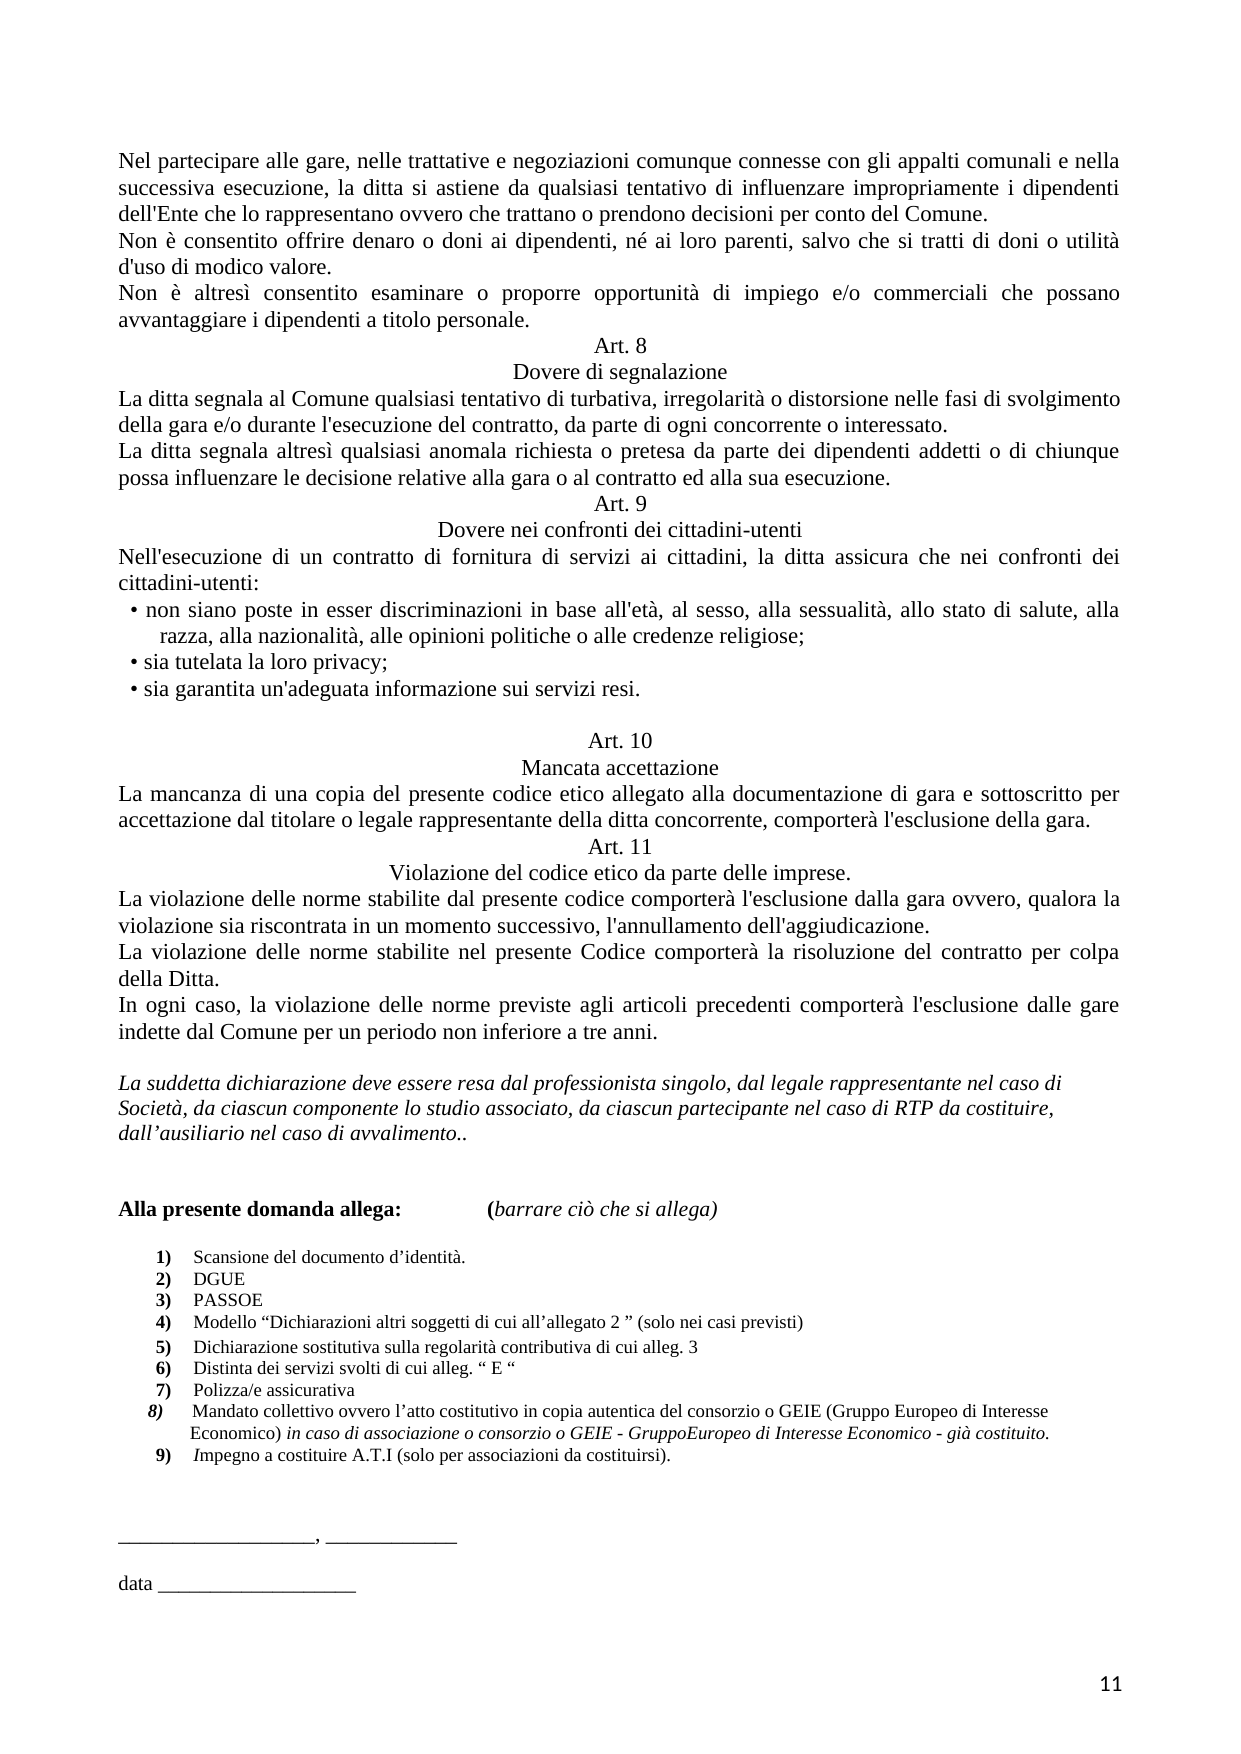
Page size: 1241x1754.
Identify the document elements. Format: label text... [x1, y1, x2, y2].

list Impegno a costituire A.T.I (solo per associazioni da costituirsi). [156, 1443, 1122, 1465]
text La violazione delle norme stabilite dal presente codice comporterà l'esclusione dalla gara ovvero, qualora la violazione sia riscontrata in un momento successivo, l'annullamento dell'aggiudicazione. [118, 886, 1122, 938]
text Dovere nei confronti dei cittadini-utenti [118, 517, 1122, 543]
text La suddetta dichiarazione deve essere resa dal professionista singolo, dal legale rappresentante nel caso di Società, da ciascun componente lo studio associato, da ciascun partecipante nel caso di RTP da costituire, dall’ausiliario nel caso di avvalimento.. [118, 1070, 1122, 1145]
list Polizza/e assicurativa [156, 1379, 1122, 1400]
list Scansione del documento d’identità. [156, 1246, 1122, 1268]
text • sia garantita un'adeguata informazione sui servizi resi. [130, 675, 1122, 701]
text Non è consentito offrire denaro o doni ai dipendenti, né ai loro parenti, salvo che si tratti di doni o utilità d'uso di modico valore. [118, 227, 1122, 279]
list Dichiarazione sostitutiva sulla regolarità contributiva di cui alleg. 3 [156, 1336, 1122, 1357]
text La mancanza di una copia del presente codice etico allegato alla documentazione di gara e sottoscritto per accettazione dal titolare o legale rappresentante della ditta concorrente, comporterà l'esclusione della gara. [118, 780, 1122, 833]
list Modello “Dichiarazioni altri soggetti di cui all’allegato 2 ” (solo nei casi previsti) [156, 1311, 1122, 1332]
text • non siano poste in esser discriminazioni in base all'età, al sesso, alla sessualità, allo stato di salute, alla razza, alla nazionalità, alle opinioni politiche o alle credenze religiose; [130, 596, 1122, 648]
text • sia tutelata la loro privacy; [130, 648, 1122, 675]
list Distinta dei servizi svolti di cui alleg. “ E “ [156, 1357, 1122, 1379]
text Nell'esecuzione di un contratto di fornitura di servizi ai cittadini, la ditta assicura che nei confronti dei cittadini-utenti: [118, 543, 1122, 596]
text Nel partecipare alle gare, nelle trattative e negoziazioni comunque connesse con gli appalti comunali e nella successiva esecuzione, la ditta si astiene da qualsiasi tentativo di influenzare impropriamente i dipendenti dell'Ente che lo rappresentano ovvero che trattano o prendono decisioni per conto del Comune. [118, 148, 1122, 227]
text Art. 11 [118, 833, 1122, 859]
text La ditta segnala al Comune qualsiasi tentativo di turbativa, irregolarità o distorsione nelle fasi di svolgimento della gara e/o durante l'esecuzione del contratto, da parte di ogni concorrente o interessato. [118, 385, 1122, 437]
text Art. 9 [118, 490, 1122, 517]
text Mancata accettazione [118, 754, 1122, 780]
text Violazione del codice etico da parte delle imprese. [118, 859, 1122, 886]
list Economico) in caso di associazione o consorzio o GEIE - GruppoEuropeo di Interesse Economico - già costituito. [148, 1422, 1122, 1443]
list Mandato collettivo ovvero l’atto costitutivo in copia autentica del consorzio o GEIE (Gruppo Europeo di Interesse [148, 1400, 1122, 1422]
text Alla presente domanda allega: (barrare ciò che si allega) [118, 1196, 1122, 1221]
text In ogni caso, la violazione delle norme previste agli articoli precedenti comporterà l'esclusione dalle gare indette dal Comune per un periodo non inferiore a tre anni. [118, 991, 1122, 1044]
text __________________, ____________ [118, 1521, 1122, 1546]
list PASSOE [156, 1289, 1122, 1311]
text Non è altresì consentito esaminare o proporre opportunità di impiego e/o commerciali che possano avvantaggiare i dipendenti a titolo personale. [118, 279, 1122, 332]
text La ditta segnala altresì qualsiasi anomala richiesta o pretesa da parte dei dipendenti addetti o di chiunque possa influenzare le decisione relative alla gara o al contratto ed alla sua esecuzione. [118, 437, 1122, 490]
text data ___________________ [118, 1571, 1122, 1595]
text Art. 10 [118, 727, 1122, 754]
text Dovere di segnalazione [118, 358, 1122, 385]
text Art. 8 [118, 332, 1122, 358]
text La violazione delle norme stabilite nel presente Codice comporterà la risoluzione del contratto per colpa della Ditta. [118, 938, 1122, 991]
list DGUE [156, 1268, 1122, 1289]
